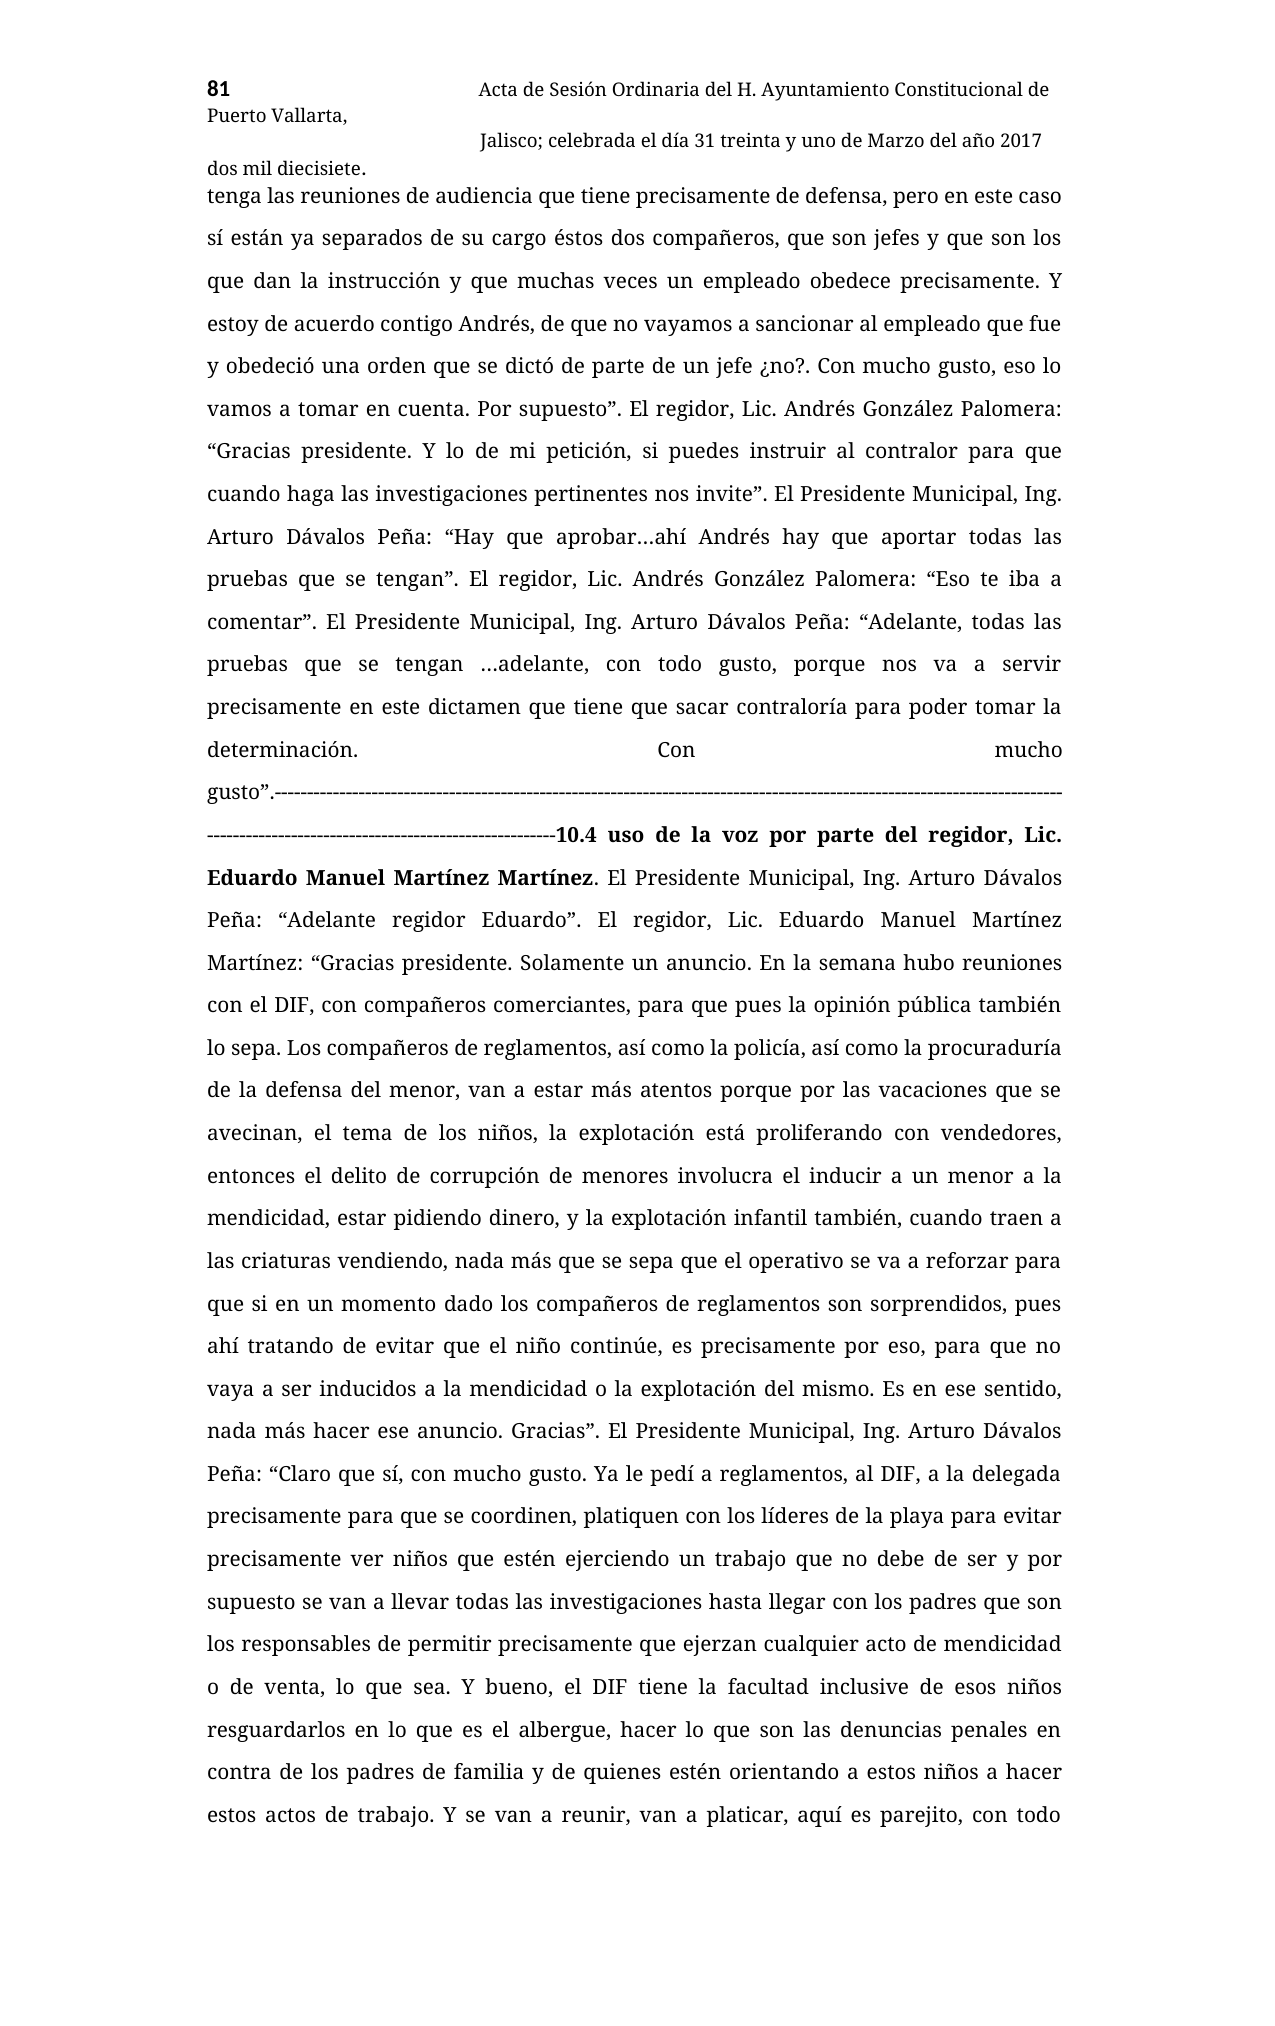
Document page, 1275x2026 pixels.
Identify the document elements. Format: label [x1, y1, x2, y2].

text [207, 181, 1063, 1828]
